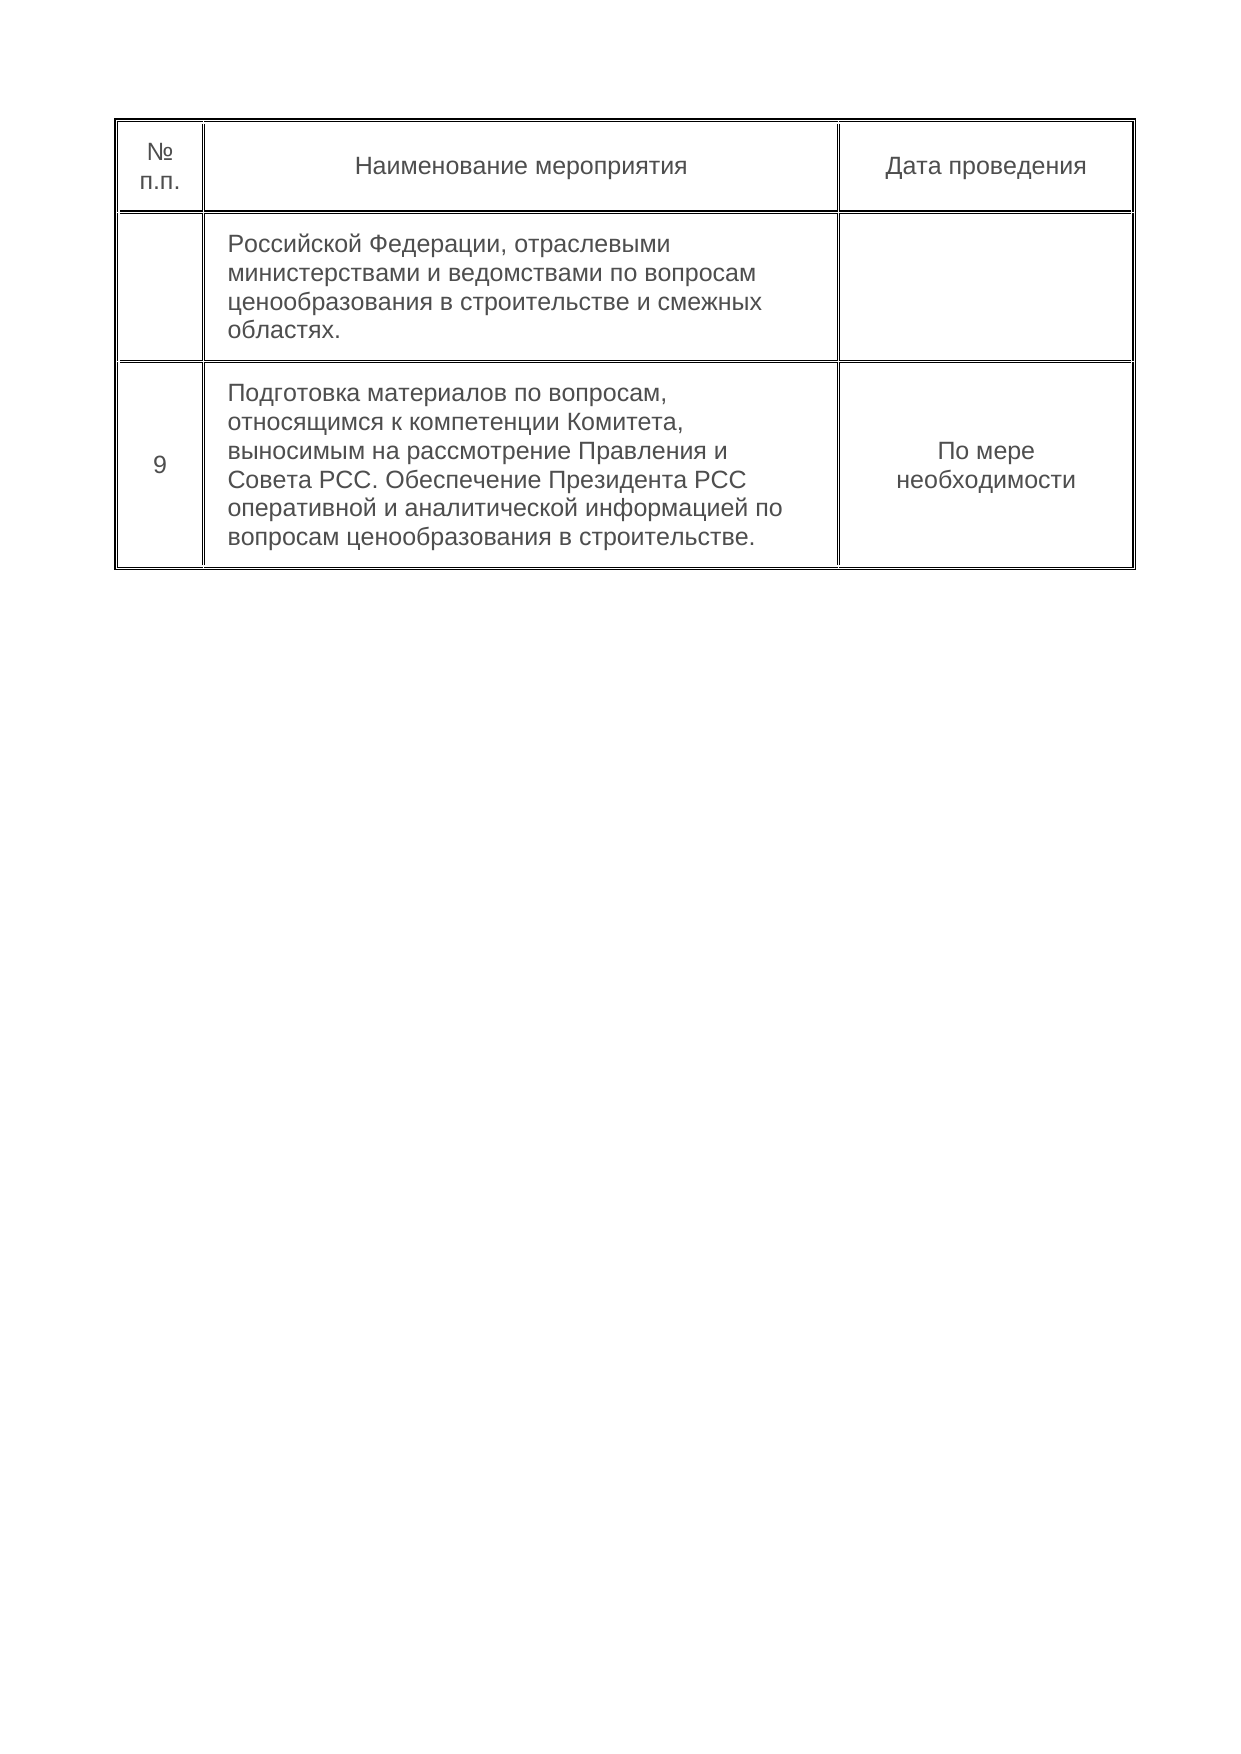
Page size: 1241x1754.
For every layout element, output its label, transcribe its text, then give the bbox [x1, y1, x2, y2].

table_header № п.п. [118, 122, 204, 210]
table_header Дата проведения [839, 122, 1132, 210]
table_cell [205, 214, 837, 359]
table_cell По мере необходимости [840, 210, 1133, 359]
table_cell Подготовка материалов по вопросам, относящимся к компетенции Комитета, выносимым на рассмотрение Правления и Совета РСС. Обеспечение Президента РСС оперативной и аналитической информацией по вопросам ценообразования в строительстве. [204, 363, 838, 567]
table_cell 8 [118, 210, 202, 359]
table_header Наименование мероприятия [204, 122, 838, 210]
table_cell 9 [118, 360, 204, 567]
table_cell По мере необходимости [839, 360, 1133, 567]
